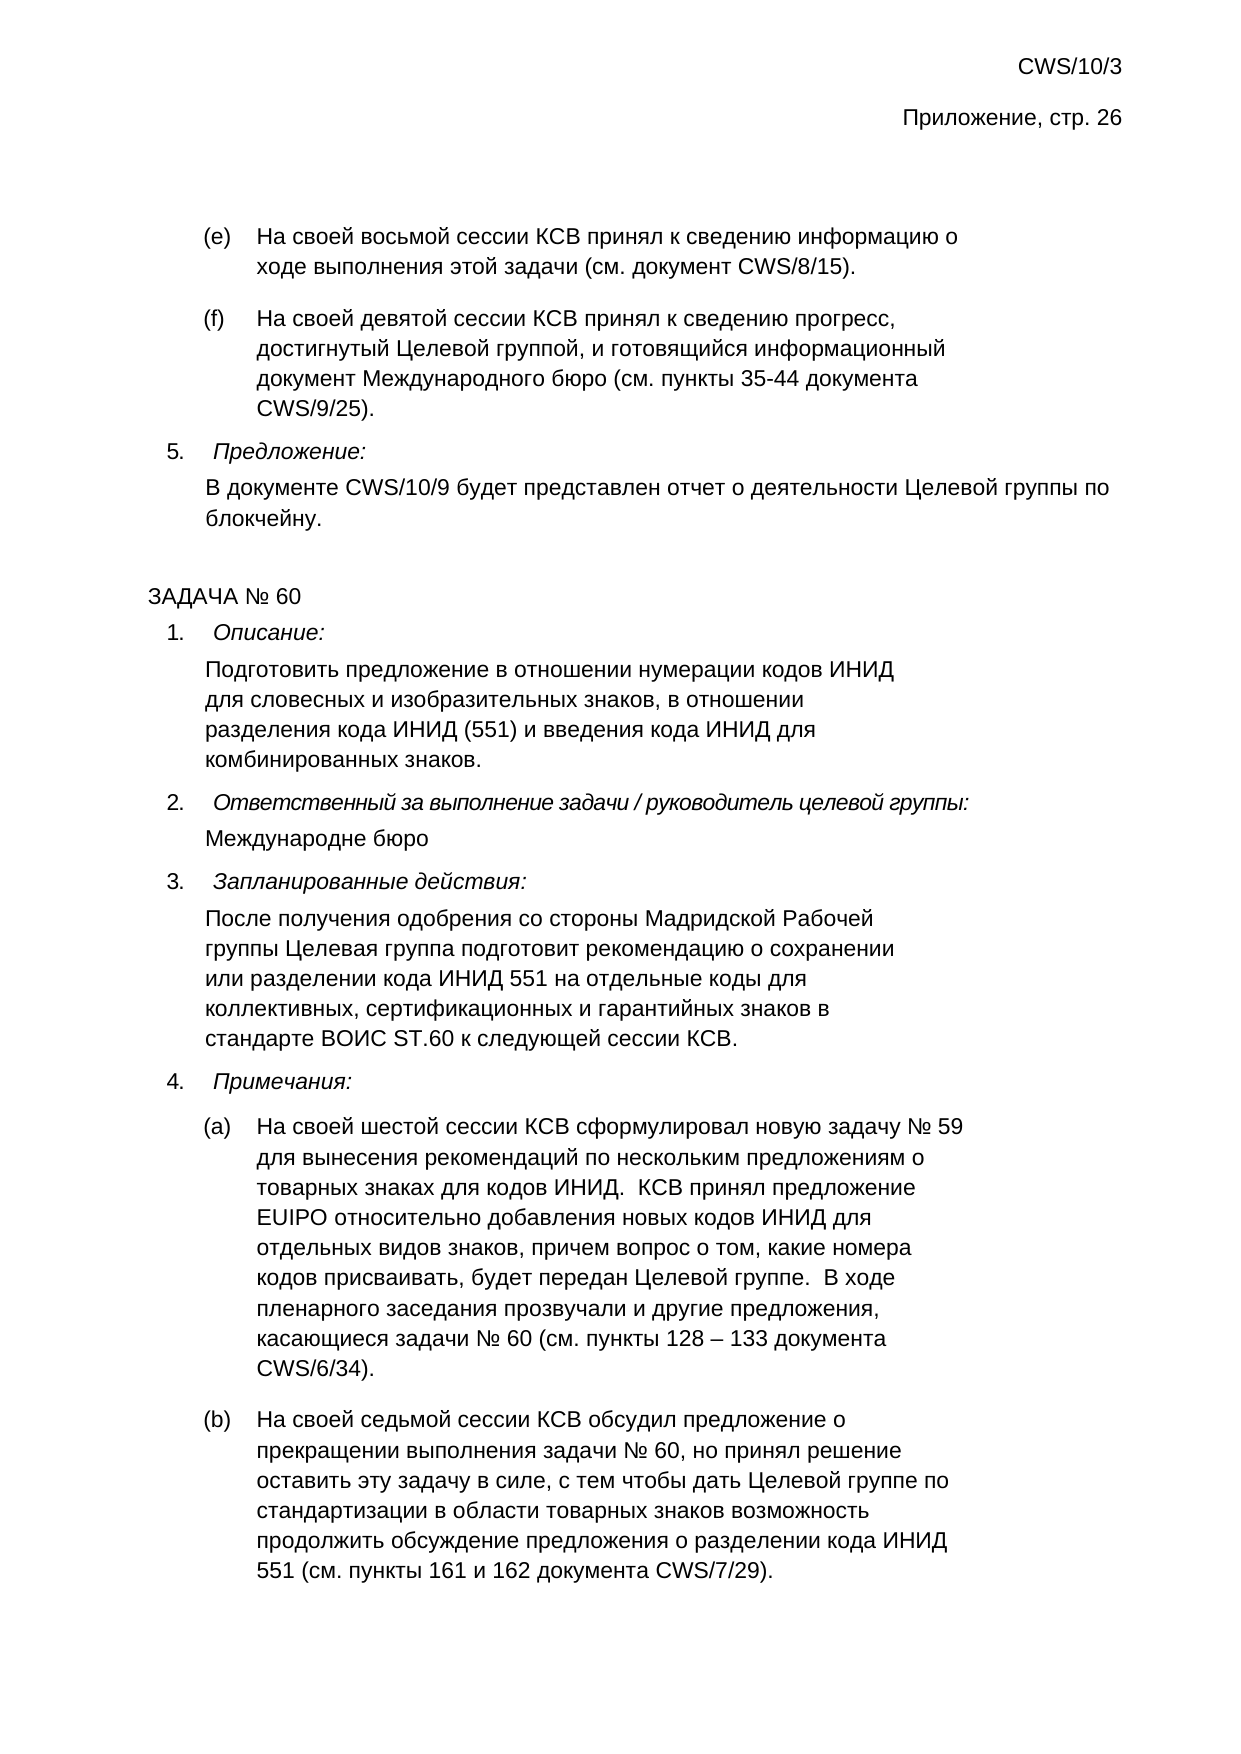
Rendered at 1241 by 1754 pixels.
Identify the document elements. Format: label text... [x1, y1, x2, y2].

list В документе CWS/10/9 будет представлен отчет о деятельности Целевой группы по блокчейну. [205, 474, 1122, 531]
subtitle Ответственный за выполнение задачи / руководитель целевой группы: [166, 789, 1122, 815]
subtitle Примечания: [166, 1068, 1122, 1094]
subtitle Описание: [166, 619, 1122, 646]
list На своей седьмой сессии КСВ обсудил предложение о прекращении выполнения задачи № 60, но принял решение оставить эту задачу в силе, с тем чтобы дать Целевой группе по стандартизации в области товарных знаков возможность продолжить обсуждение предложения о разделении кода ИНИД 551 (см. пункты 161 и 162 документа CWS/7/29). [203, 1406, 968, 1584]
subtitle ЗАДАЧА № 60 [148, 583, 1122, 609]
list На своей шестой сессии КСВ сформулировал новую задачу № 59 для вынесения рекомендаций по нескольким предложениям о товарных знаках для кодов ИНИД. КСВ принял предложение EUIPO относительно добавления новых кодов ИНИД для отдельных видов знаков, причем вопрос о том, какие номера кодов присваивать, будет передан Целевой группе. В ходе пленарного заседания прозвучали и другие предложения, касающиеся задачи № 60 (см. пункты 128 – 133 документа CWS/6/34). [203, 1113, 968, 1381]
subtitle Запланированные действия: [166, 868, 1122, 894]
list На своей восьмой сессии КСВ принял к сведению информацию о ходе выполнения этой задачи (см. документ CWS/8/15). [203, 223, 968, 279]
list На своей девятой сессии КСВ принял к сведению прогресс, достигнутый Целевой группой, и готовящийся информационный документ Международного бюро (см. пункты 35-44 документа CWS/9/25). [203, 304, 968, 422]
text После получения одобрения со стороны Мадридской Рабочей группы Целевая группа подготовит рекомендацию о сохранении или разделении кода ИНИД 551 на отдельные коды для коллективных, сертификационных и гарантийных знаков в стандарте ВОИС ST.60 к следующей сессии КСВ. [205, 904, 936, 1052]
text Подготовить предложение в отношении нумерации кодов ИНИД для словесных и изобразительных знаков, в отношении разделения кода ИНИД (551) и введения кода ИНИД для комбинированных знаков. [205, 656, 936, 773]
text Международне бюро [205, 825, 936, 852]
subtitle Предложение: [166, 438, 1122, 464]
